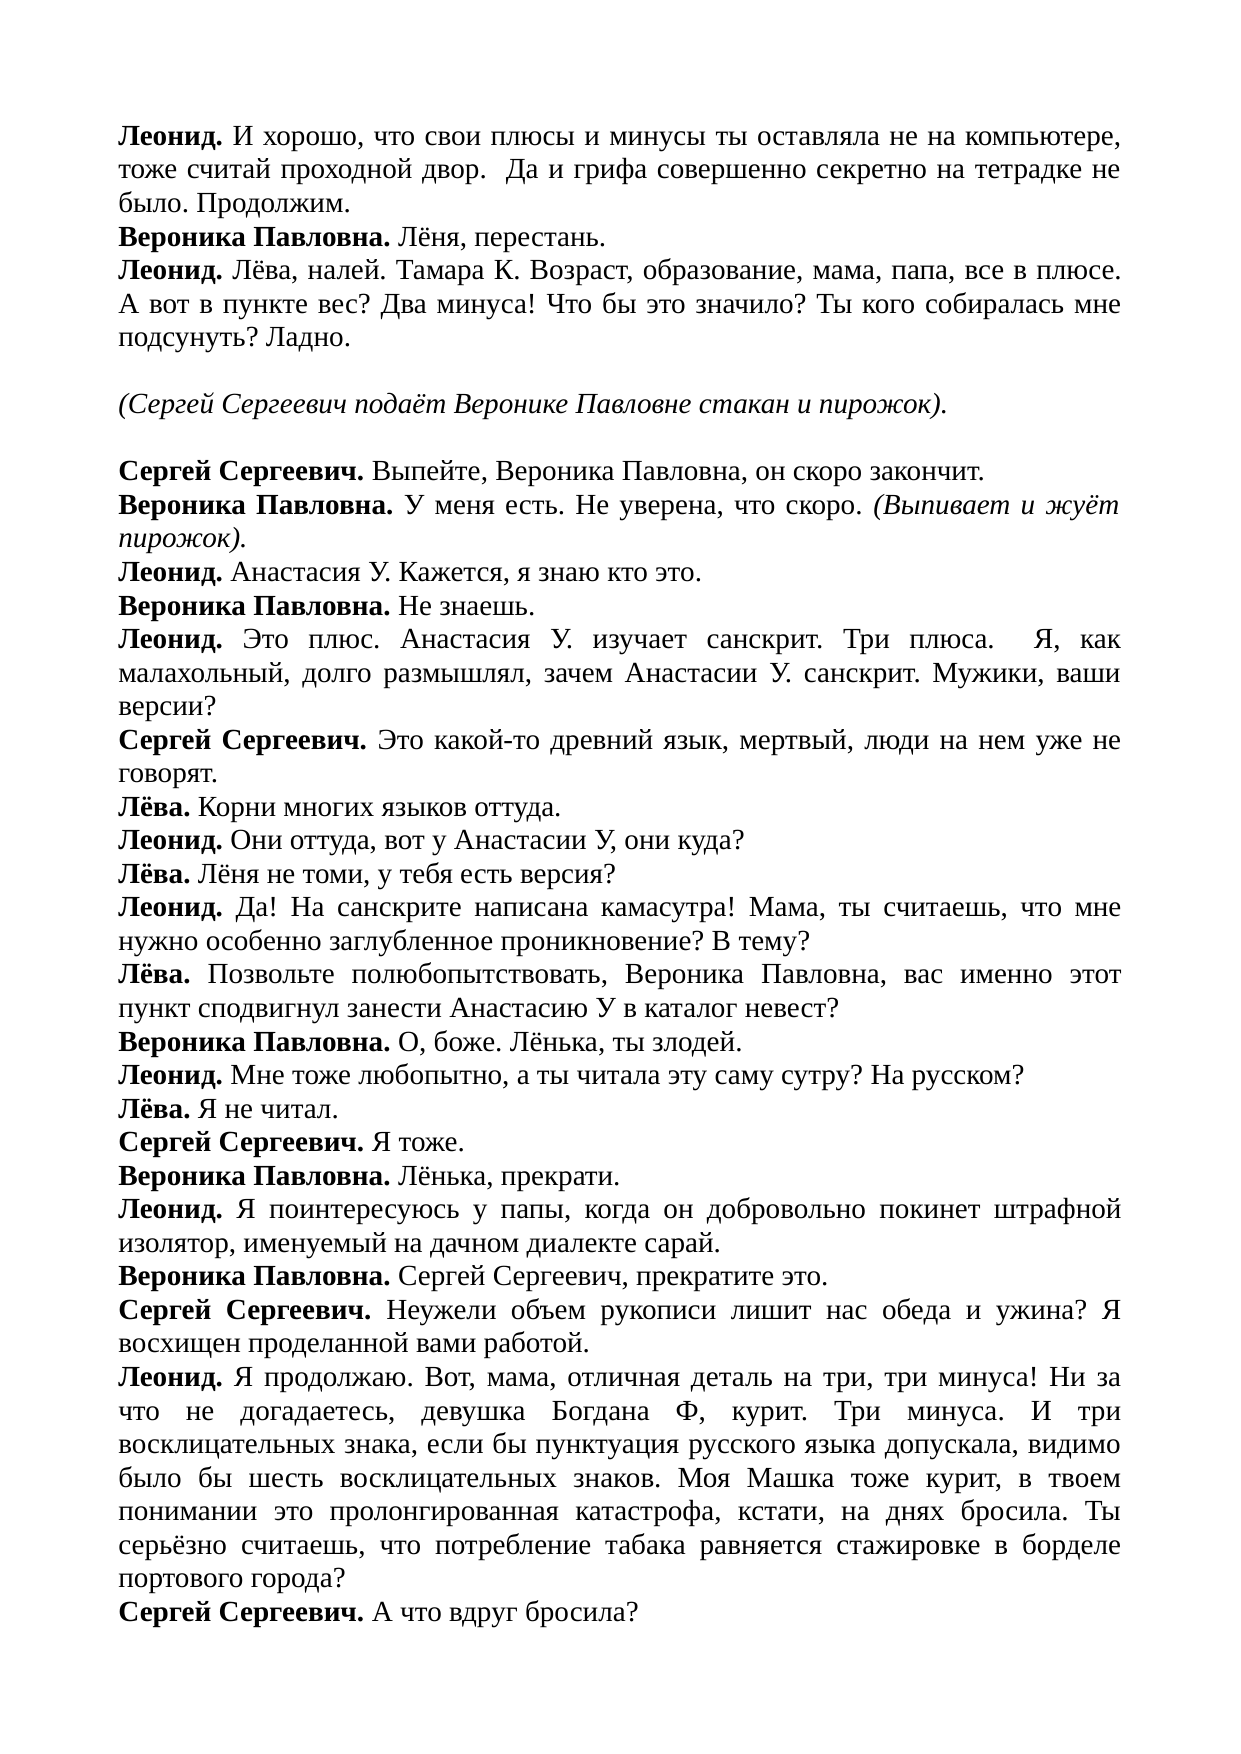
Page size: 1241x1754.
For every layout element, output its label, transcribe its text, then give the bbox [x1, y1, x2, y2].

text Сергей Сергеевич. Неужели объем рукописи лишит нас обеда и ужина? Я восхищен проделанной вами работой. [118, 1292, 1122, 1359]
text Леонид. Я продолжаю. Вот, мама, отличная деталь на три, три минуса! Ни за что не догадаетесь, девушка Богдана Ф, курит. Три минуса. И три восклицательных знака, если бы пунктуация русского языка допускала, видимо было бы шесть восклицательных знаков. Моя Машка тоже курит, в твоем понимании это пролонгированная катастрофа, кстати, на днях бросила. Ты серьёзно считаешь, что потребление табака равняется стажировке в борделе портового города? [118, 1359, 1122, 1594]
text Леонид. Мне тоже любопытно, а ты читала эту саму сутру? На русском? [118, 1057, 1122, 1091]
text Лёва. Позвольте полюбопытствовать, Вероника Павловна, вас именно этот пункт сподвигнул занести Анастасию У в каталог невест? [118, 957, 1122, 1024]
text (Сергей Сергеевич подаёт Веронике Павловне стакан и пирожок). [118, 386, 1122, 420]
text Леонид. Лёва, налей. Тамара К. Возраст, образование, мама, папа, все в плюсе. А вот в пункте вес? Два минуса! Что бы это значило? Ты кого собиралась мне подсунуть? Ладно. [118, 252, 1122, 353]
text Вероника Павловна. У меня есть. Не уверена, что скоро. (Выпивает и жуёт пирожок). [118, 487, 1122, 554]
text Лёва. Лёня не томи, у тебя есть версия? [118, 856, 1122, 889]
text Сергей Сергеевич. Выпейте, Вероника Павловна, он скоро закончит. [118, 453, 1122, 487]
text Лёва. Я не читал. [118, 1091, 1122, 1124]
text Вероника Павловна. Лёнька, прекрати. [118, 1158, 1122, 1191]
text Сергей Сергеевич. Я тоже. [118, 1124, 1122, 1158]
text Сергей Сергеевич. А что вдруг бросила? [118, 1594, 1122, 1627]
text Вероника Павловна. Лёня, перестань. [118, 219, 1122, 252]
text Леонид. Это плюс. Анастасия У. изучает санскрит. Три плюса. Я, как малахольный, долго размышлял, зачем Анастасии У. санскрит. Мужики, ваши версии? [118, 621, 1122, 722]
text Вероника Павловна. О, боже. Лёнька, ты злодей. [118, 1024, 1122, 1057]
text Лёва. Корни многих языков оттуда. [118, 789, 1122, 822]
text Леонид. И хорошо, что свои плюсы и минусы ты оставляла не на компьютере, тоже считай проходной двор. Да и грифа совершенно секретно на тетрадке не было. Продолжим. [118, 118, 1122, 219]
text Вероника Павловна. Сергей Сергеевич, прекратите это. [118, 1258, 1122, 1292]
text Вероника Павловна. Не знаешь. [118, 588, 1122, 621]
text Леонид. Да! На санскрите написана камасутра! Мама, ты считаешь, что мне нужно особенно заглубленное проникновение? В тему? [118, 889, 1122, 957]
text Леонид. Я поинтересуюсь у папы, когда он добровольно покинет штрафной изолятор, именуемый на дачном диалекте сарай. [118, 1191, 1122, 1258]
text Сергей Сергеевич. Это какой-то древний язык, мертвый, люди на нем уже не говорят. [118, 722, 1122, 789]
text Леонид. Они оттуда, вот у Анастасии У, они куда? [118, 822, 1122, 856]
text Леонид. Анастасия У. Кажется, я знаю кто это. [118, 554, 1122, 588]
